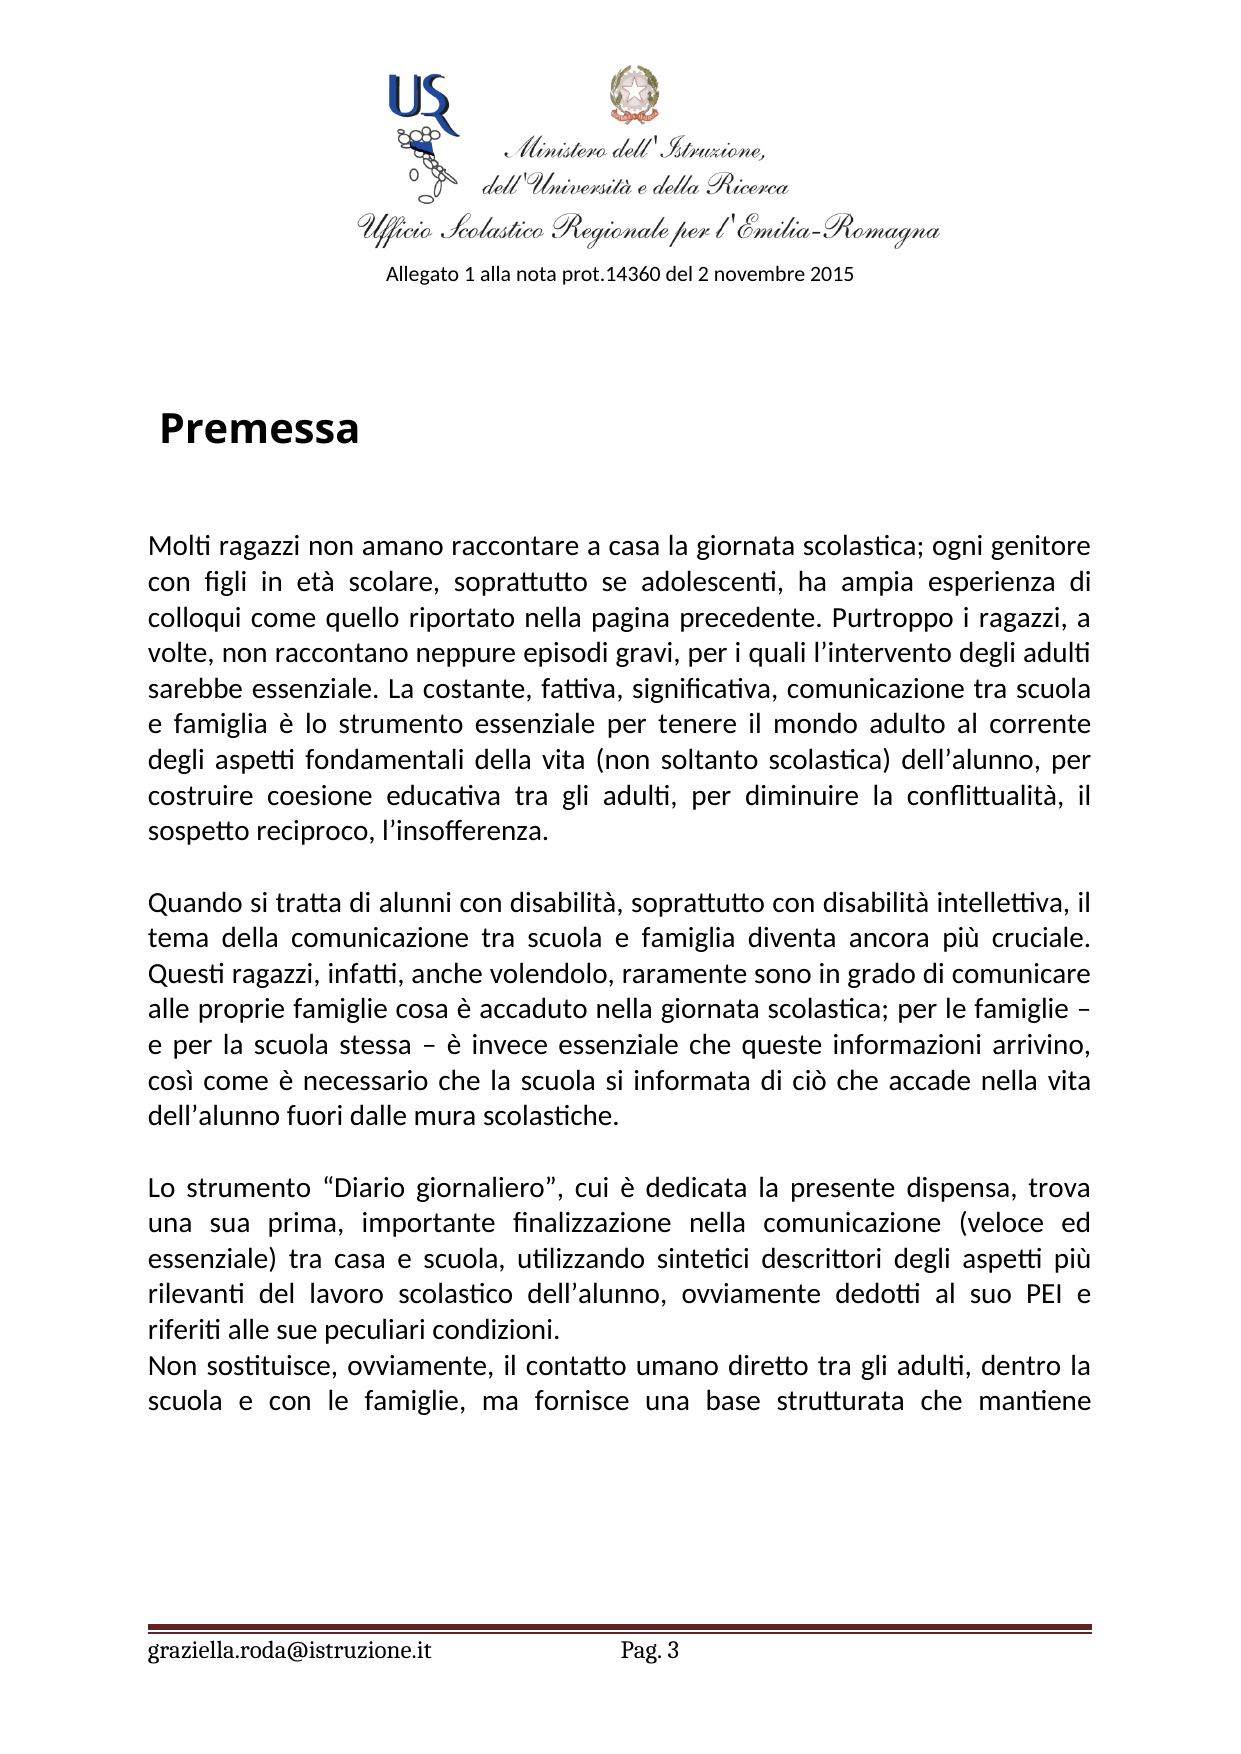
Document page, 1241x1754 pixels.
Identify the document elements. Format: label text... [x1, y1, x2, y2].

text Molti ragazzi non amano raccontare a casa la giornata scolastica; ogni genitore con figli in età scolare, soprattutto se adolescenti, ha ampia esperienza di colloqui come quello riportato nella pagina precedente. Purtroppo i ragazzi, a volte, non raccontano neppure episodi gravi, per i quali l’intervento degli adulti sarebbe essenziale. La costante, fattiva, significativa, comunicazione tra scuola e famiglia è lo strumento essenziale per tenere il mondo adulto al corrente degli aspetti fondamentali della vita (non soltanto scolastica) dell’alunno, per costruire coesione educativa tra gli adulti, per diminuire la conflittualità, il sospetto reciproco, l’insofferenza. [148, 527, 1092, 848]
picture [261, 59, 979, 261]
text Premessa [148, 399, 1092, 456]
text Lo strumento “Diario giornaliero”, cui è dedicata la presente dispensa, trova una sua prima, importante finalizzazione nella comunicazione (veloce ed essenziale) tra casa e scuola, utilizzando sintetici descrittori degli aspetti più rilevanti del lavoro scolastico dell’alunno, ovviamente dedotti al suo PEI e riferiti alle sue peculiari condizioni. [148, 1169, 1092, 1347]
text Quando si tratta di alunni con disabilità, soprattutto con disabilità intellettiva, il tema della comunicazione tra scuola e famiglia diventa ancora più cruciale. Questi ragazzi, infatti, anche volendolo, raramente sono in grado di comunicare alle proprie famiglie cosa è accaduto nella giornata scolastica; per le famiglie – e per la scuola stessa – è invece essenziale che queste informazioni arrivino, così come è necessario che la scuola si informata di ciò che accade nella vita dell’alunno fuori dalle mura scolastiche. [148, 884, 1092, 1133]
